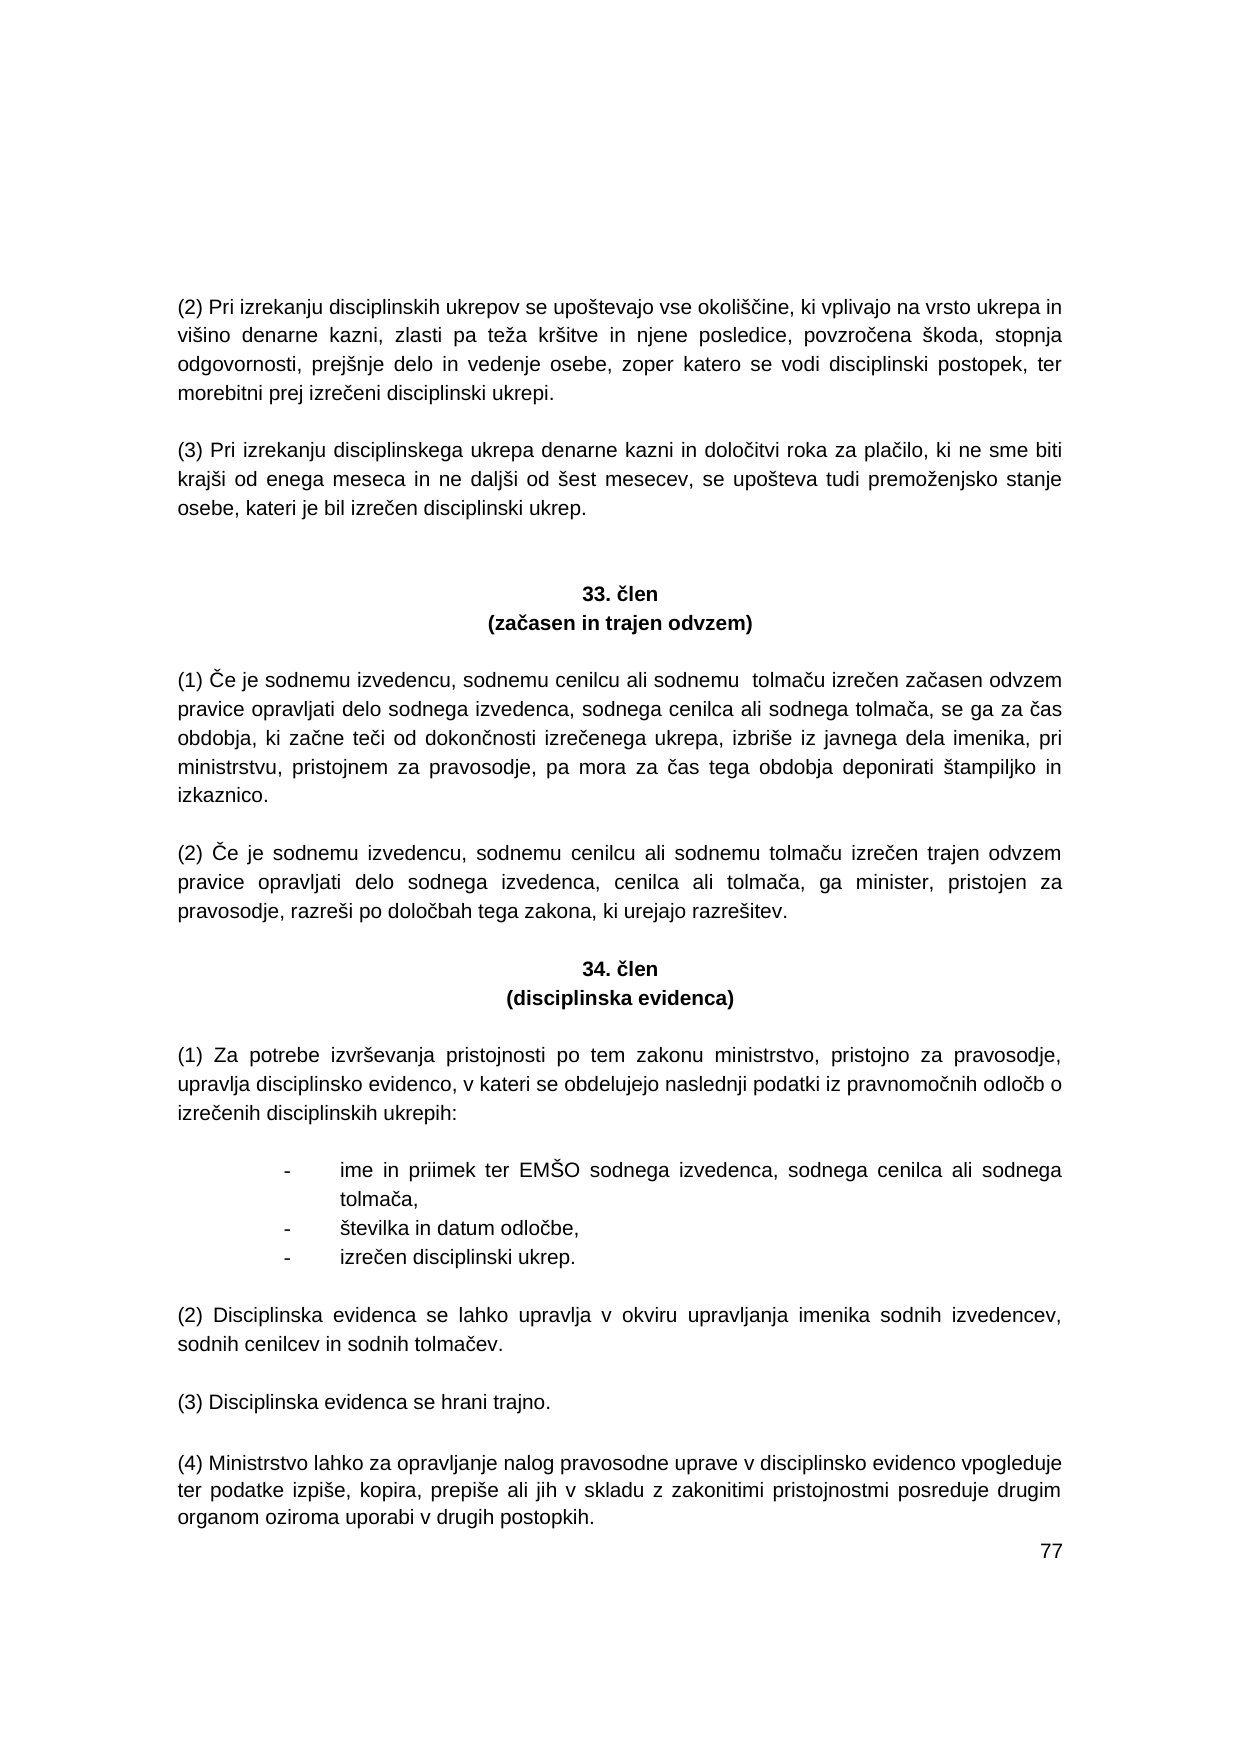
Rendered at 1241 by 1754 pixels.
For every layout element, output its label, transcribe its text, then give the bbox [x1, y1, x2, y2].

text 34. člen [177, 957, 1063, 981]
text (disciplinska evidenca) [177, 985, 1063, 1009]
text (1) Za potrebe izvrševanja pristojnosti po tem zakonu ministrstvo, pristojno za pravosodje, upravlja disciplinsko evidenco, v kateri se obdelujejo naslednji podatki iz pravnomočnih odločb o izrečenih disciplinskih ukrepih: [177, 1043, 1063, 1124]
text (3) Pri izrekanju disciplinskega ukrepa denarne kazni in določitvi roka za plačilo, ki ne sme biti krajši od enega meseca in ne daljši od šest mesecev, se upošteva tudi premoženjsko stanje osebe, kateri je bil izrečen disciplinski ukrep. [177, 438, 1063, 520]
text (2) Če je sodnemu izvedencu, sodnemu cenilcu ali sodnemu tolmaču izrečen trajen odvzem pravice opravljati delo sodnega izvedenca, cenilca ali tolmača, ga minister, pristojen za pravosodje, razreši po določbah tega zakona, ki urejajo razrešitev. [177, 841, 1063, 923]
list izrečen disciplinski ukrep. [283, 1245, 1063, 1269]
list ime in priimek ter EMŠO sodnega izvedenca, sodnega cenilca ali sodnega tolmača, [283, 1158, 1063, 1211]
text (3) Disciplinska evidenca se hrani trajno. [177, 1390, 1063, 1414]
list številka in datum odločbe, [283, 1216, 1063, 1240]
text 33. člen [177, 582, 1063, 606]
text (1) Če je sodnemu izvedencu, sodnemu cenilcu ali sodnemu tolmaču izrečen začasen odvzem pravice opravljati delo sodnega izvedenca, sodnega cenilca ali sodnega tolmača, se ga za čas obdobja, ki začne teči od dokončnosti izrečenega ukrepa, izbriše iz javnega dela imenika, pri ministrstvu, pristojnem za pravosodje, pa mora za čas tega obdobja deponirati štampiljko in izkaznico. [177, 668, 1063, 807]
text (začasen in trajen odvzem) [177, 611, 1063, 635]
text (2) Pri izrekanju disciplinskih ukrepov se upoštevajo vse okoliščine, ki vplivajo na vrsto ukrepa in višino denarne kazni, zlasti pa teža kršitve in njene posledice, povzročena škoda, stopnja odgovornosti, prejšnje delo in vedenje osebe, zoper katero se vodi disciplinski postopek, ter morebitni prej izrečeni disciplinski ukrepi. [177, 294, 1063, 405]
text (4) Ministrstvo lahko za opravljanje nalog pravosodne uprave v disciplinsko evidenco vpogleduje ter podatke izpiše, kopira, prepiše ali jih v skladu z zakonitimi pristojnostmi posreduje drugim organom oziroma uporabi v drugih postopkih. [177, 1448, 1063, 1529]
text (2) Disciplinska evidenca se lahko upravlja v okviru upravljanja imenika sodnih izvedencev, sodnih cenilcev in sodnih tolmačev. [177, 1303, 1063, 1356]
